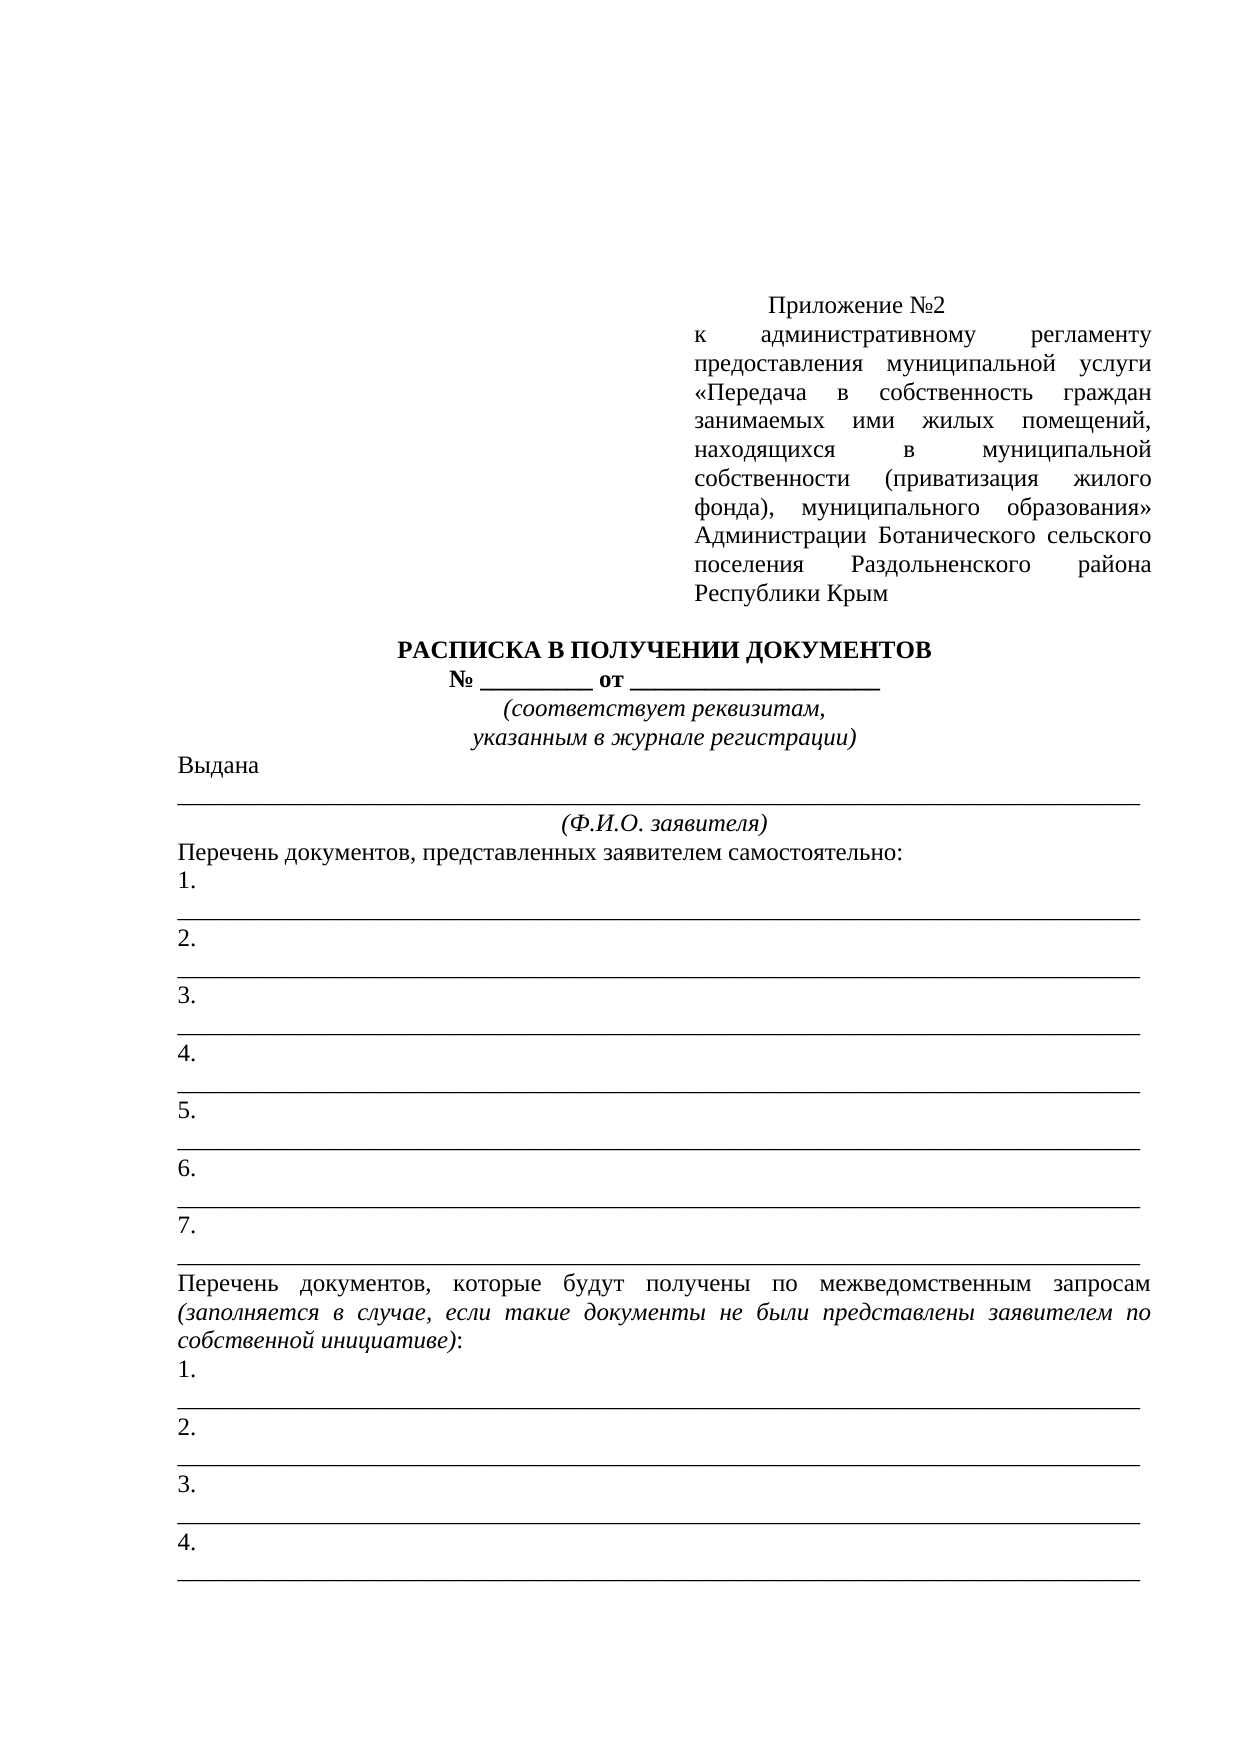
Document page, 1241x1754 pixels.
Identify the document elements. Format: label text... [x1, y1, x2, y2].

text 3. _____________________________________________________________________________ [177, 1469, 1152, 1527]
text указанным в журнале регистрации) [177, 722, 1152, 751]
text 1. _____________________________________________________________________________ [177, 866, 1152, 923]
text Выдана [177, 751, 1152, 779]
text 6. _____________________________________________________________________________ [177, 1153, 1152, 1211]
text 2. _____________________________________________________________________________ [177, 1412, 1152, 1469]
text Приложение №2 [768, 291, 1152, 319]
text 1. _____________________________________________________________________________ [177, 1354, 1152, 1412]
text _____________________________________________________________________________ [177, 779, 1152, 808]
text к административному регламенту предоставления муниципальной услуги «Передача в собственность граждан занимаемых ими жилых помещений, находящихся в муниципальной собственности (приватизация жилого фонда), муниципального образования» Администрации Ботанического сельского поселения Раздольненского района Республики Крым [694, 319, 1152, 607]
text Перечень документов, которые будут получены по межведомственным запросам (заполняется в случае, если такие документы не были представлены заявителем по собственной инициативе): [177, 1268, 1152, 1354]
text Перечень документов, представленных заявителем самостоятельно: [177, 837, 1152, 866]
text _____________________________________________________________________________ [177, 1124, 1152, 1153]
text 3. _____________________________________________________________________________ [177, 981, 1152, 1038]
text 4. _____________________________________________________________________________ [177, 1527, 1152, 1584]
text (Ф.И.О. заявителя) [177, 808, 1152, 837]
text № _________ от ____________________ [177, 664, 1152, 693]
text 7. _____________________________________________________________________________ [177, 1211, 1152, 1268]
text РАСПИСКА В ПОЛУЧЕНИИ ДОКУМЕНТОВ [177, 636, 1152, 664]
text 5. [177, 1096, 1152, 1124]
text 2. _____________________________________________________________________________ [177, 923, 1152, 981]
text (соответствует реквизитам, [177, 693, 1152, 722]
text 4. _____________________________________________________________________________ [177, 1038, 1152, 1096]
